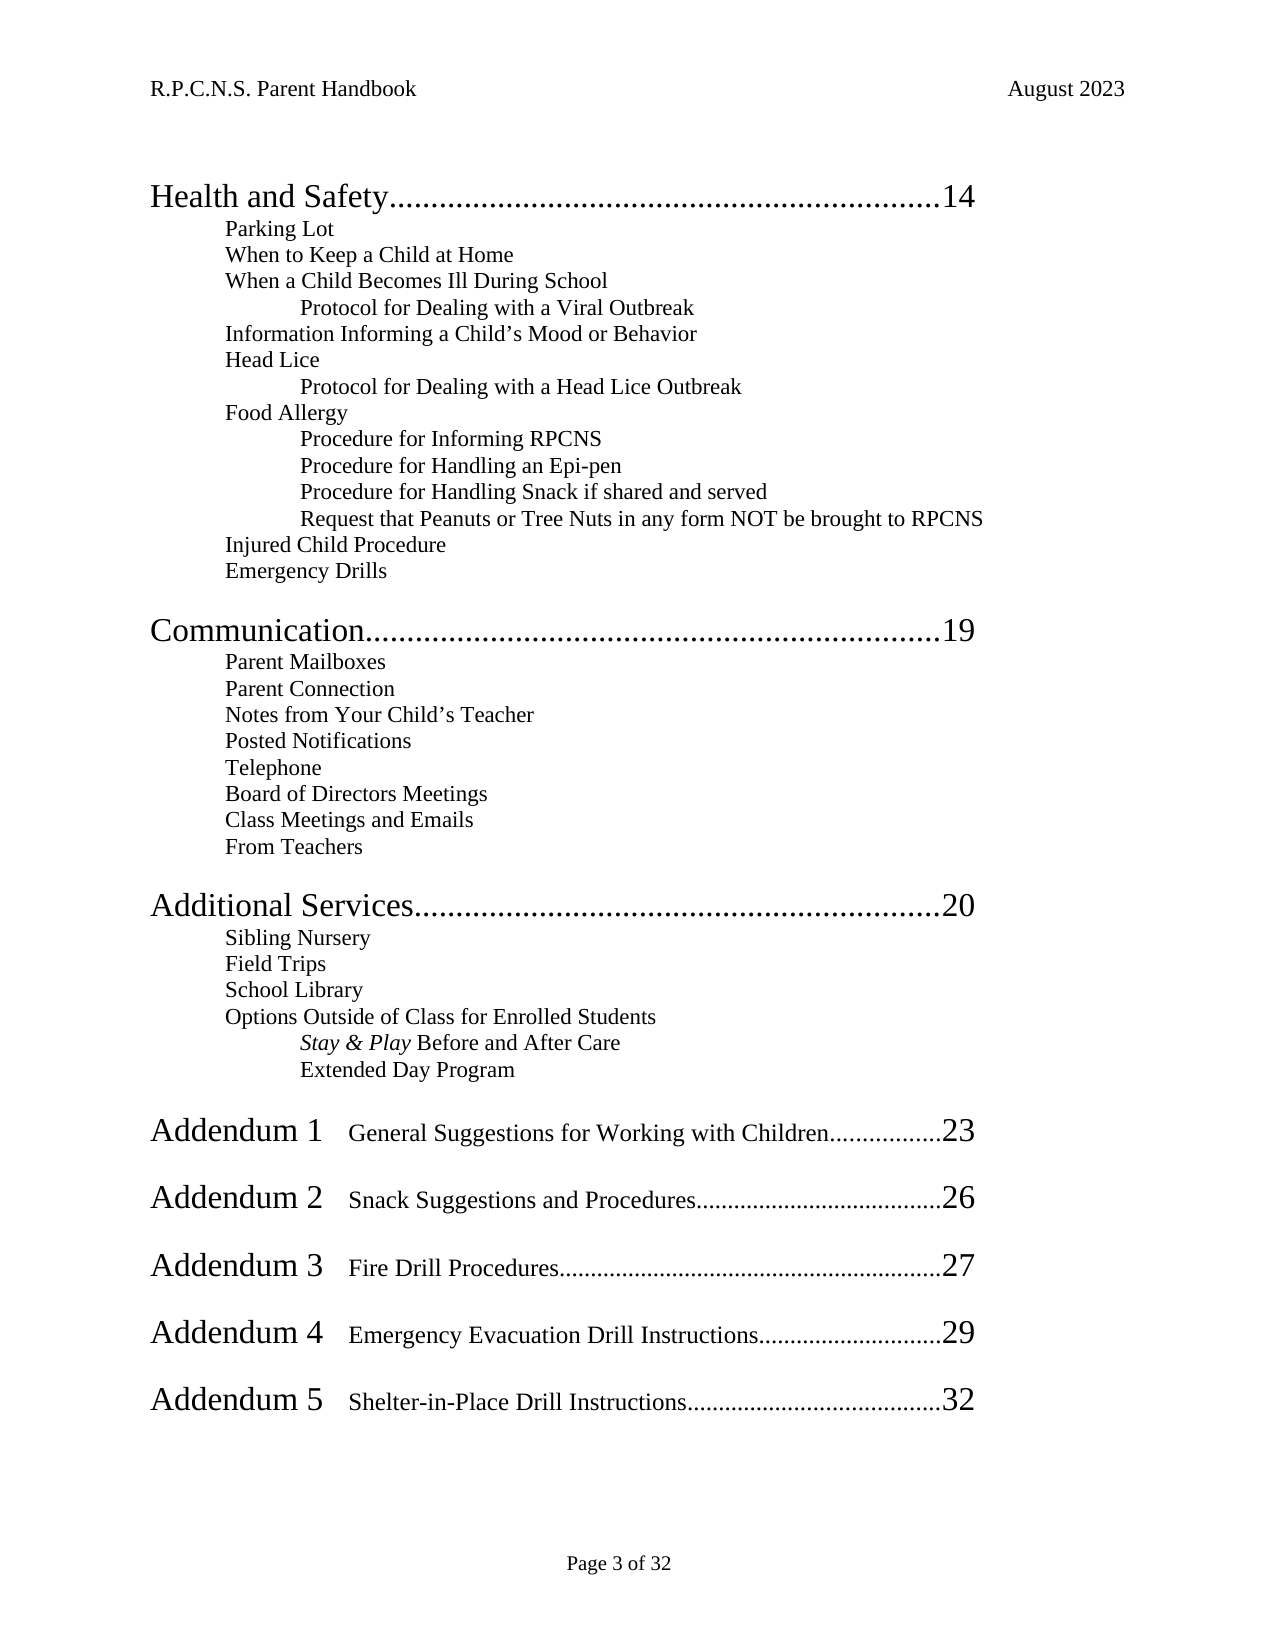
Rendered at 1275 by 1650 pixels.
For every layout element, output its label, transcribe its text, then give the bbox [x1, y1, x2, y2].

text Sibling Nursery [150, 924, 1125, 950]
text Parent Connection [150, 675, 1125, 701]
text School Library [150, 977, 1125, 1003]
text Field Trips [150, 950, 1125, 977]
text Class Meetings and Emails [150, 806, 1125, 833]
text Notes from Your Child’s Teacher [150, 701, 1125, 727]
text Protocol for Dealing with a Viral Outbreak [150, 294, 1125, 320]
text Parking Lot [150, 215, 1125, 241]
text Procedure for Handling an Epi-pen [150, 452, 1125, 478]
text Food Allergy [150, 399, 1125, 426]
text Options Outside of Class for Enrolled Students [150, 1003, 1125, 1029]
text Procedure for Handling Snack if shared and served [150, 478, 1125, 504]
text Health and Safety 14 [150, 176, 1125, 215]
text Emergency Drills [150, 557, 1125, 584]
text When to Keep a Child at Home [150, 241, 1125, 267]
text Information Informing a Child’s Mood or Behavior [150, 320, 1125, 346]
text Additional Services 20 [150, 886, 1125, 924]
text Head Lice [150, 346, 1125, 373]
text Parent Mailboxes [150, 648, 1125, 675]
text Board of Directors Meetings [150, 780, 1125, 806]
text Extended Day Program [150, 1056, 1125, 1082]
text Communication 19 [150, 610, 1125, 648]
text Stay & Play Before and After Care [225, 1029, 1125, 1056]
text Injured Child Procedure [150, 531, 1125, 557]
text Addendum 3 Fire Drill Procedures 27 [150, 1245, 1125, 1283]
text Telephone [150, 754, 1125, 780]
text Protocol for Dealing with a Head Lice Outbreak [150, 373, 1125, 399]
text When a Child Becomes Ill During School [150, 267, 1125, 294]
text Posted Notifications [150, 727, 1125, 754]
text Addendum 2 Snack Suggestions and Procedures 26 [150, 1178, 1125, 1216]
text Addendum 5 Shelter-in-Place Drill Instructions 32 [150, 1379, 1125, 1417]
text Request that Peanuts or Tree Nuts in any form NOT be brought to RPCNS [150, 504, 1125, 531]
text From Teachers [150, 833, 1125, 859]
text Addendum 1 General Suggestions for Working with Children 23 [150, 1111, 1125, 1149]
text Procedure for Informing RPCNS [150, 426, 1125, 452]
text Addendum 4 Emergency Evacuation Drill Instructions 29 [150, 1312, 1125, 1350]
